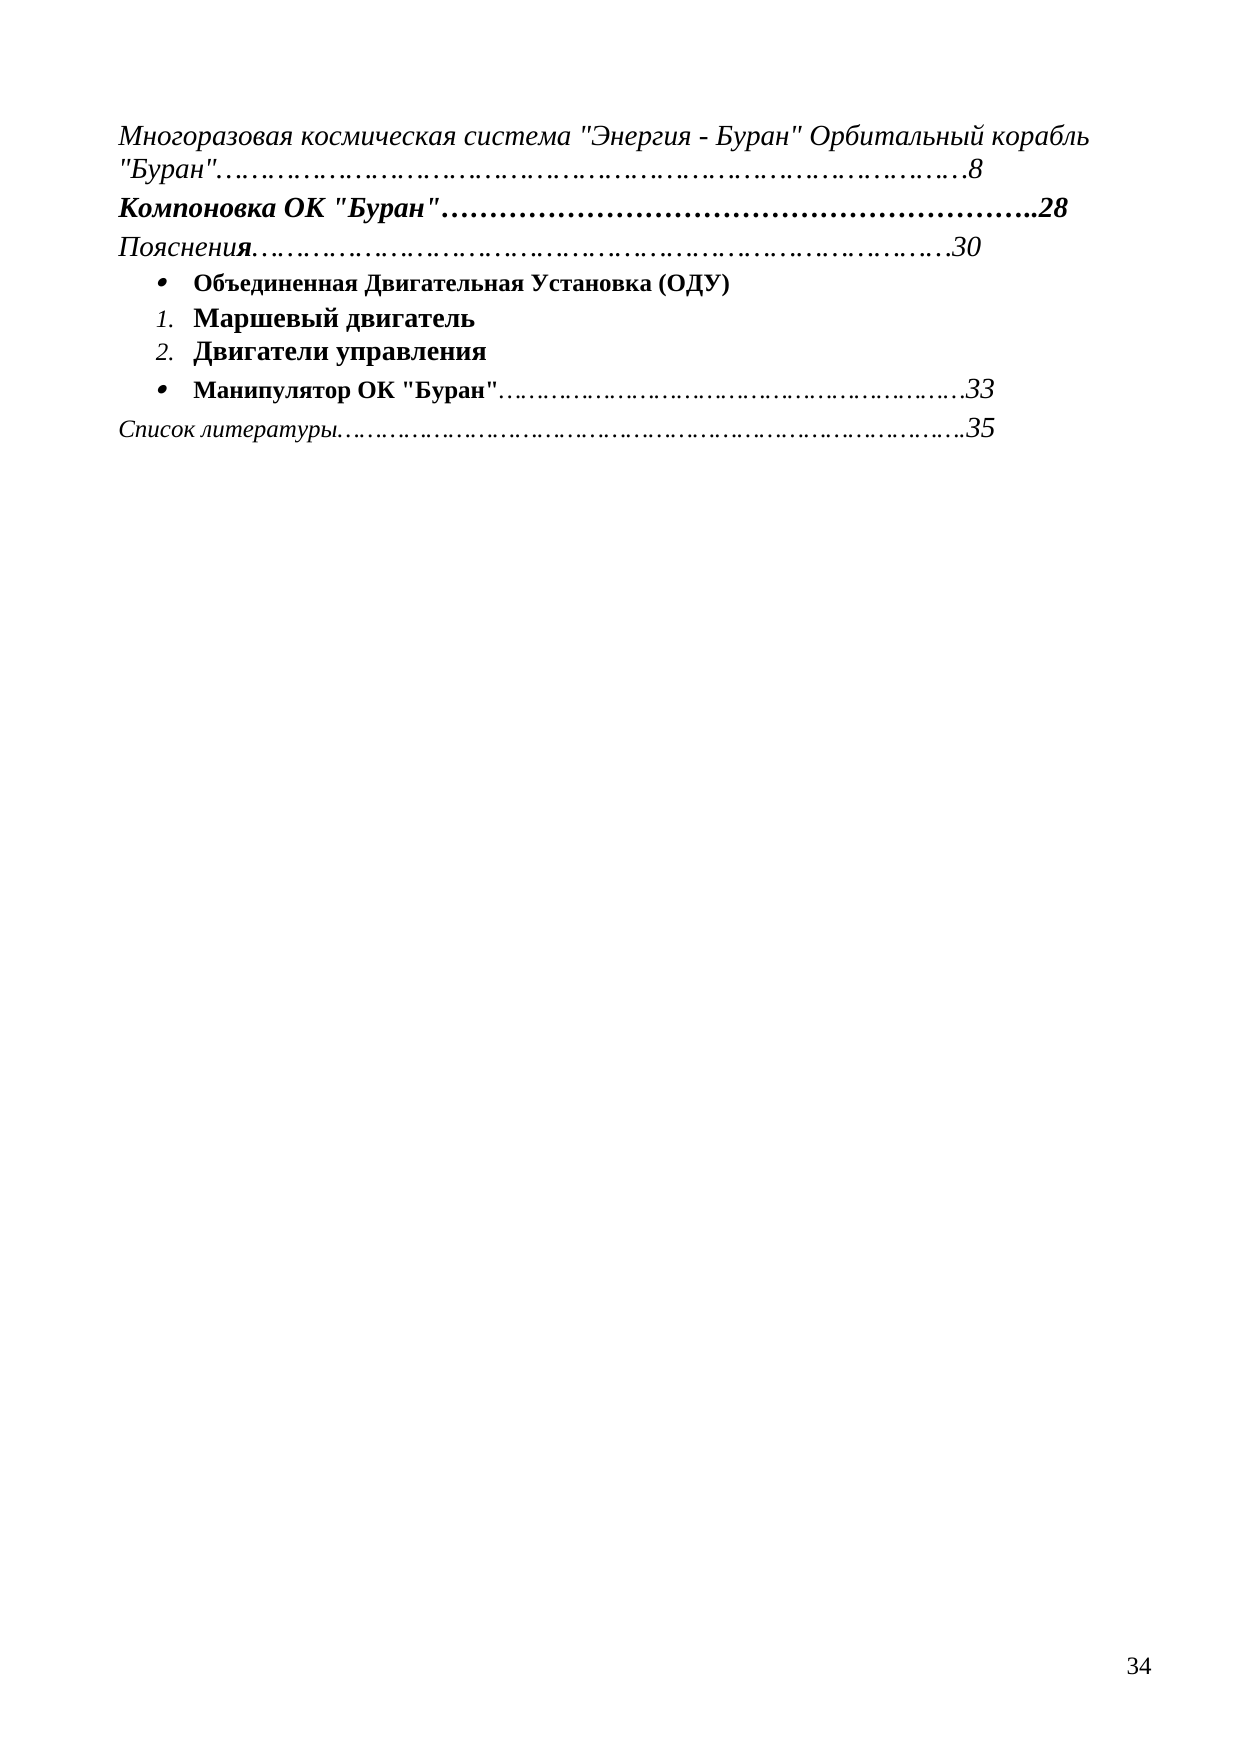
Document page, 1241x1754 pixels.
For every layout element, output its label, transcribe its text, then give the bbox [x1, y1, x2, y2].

subtitle Манипулятор ОК "Буран"………………………………………………………33 [156, 376, 1152, 410]
subtitle Пояснения………………………………………………………………………30 [118, 229, 1152, 262]
subtitle Маршевый двигатель [156, 301, 1152, 334]
subtitle Список литературы………………………………………………………………………….35 [118, 415, 1152, 449]
subtitle Многоразовая космическая система "Энергия - Буран" Орбитальный корабль "Буран"……………………………………………………………………………8 [118, 118, 1152, 185]
subtitle Компоновка ОК "Буран"……………………………………………………..28 [118, 190, 1152, 224]
subtitle Объединенная Двигательная Установка (ОДУ) [156, 268, 1152, 296]
subtitle Двигатели управления [156, 339, 1152, 371]
